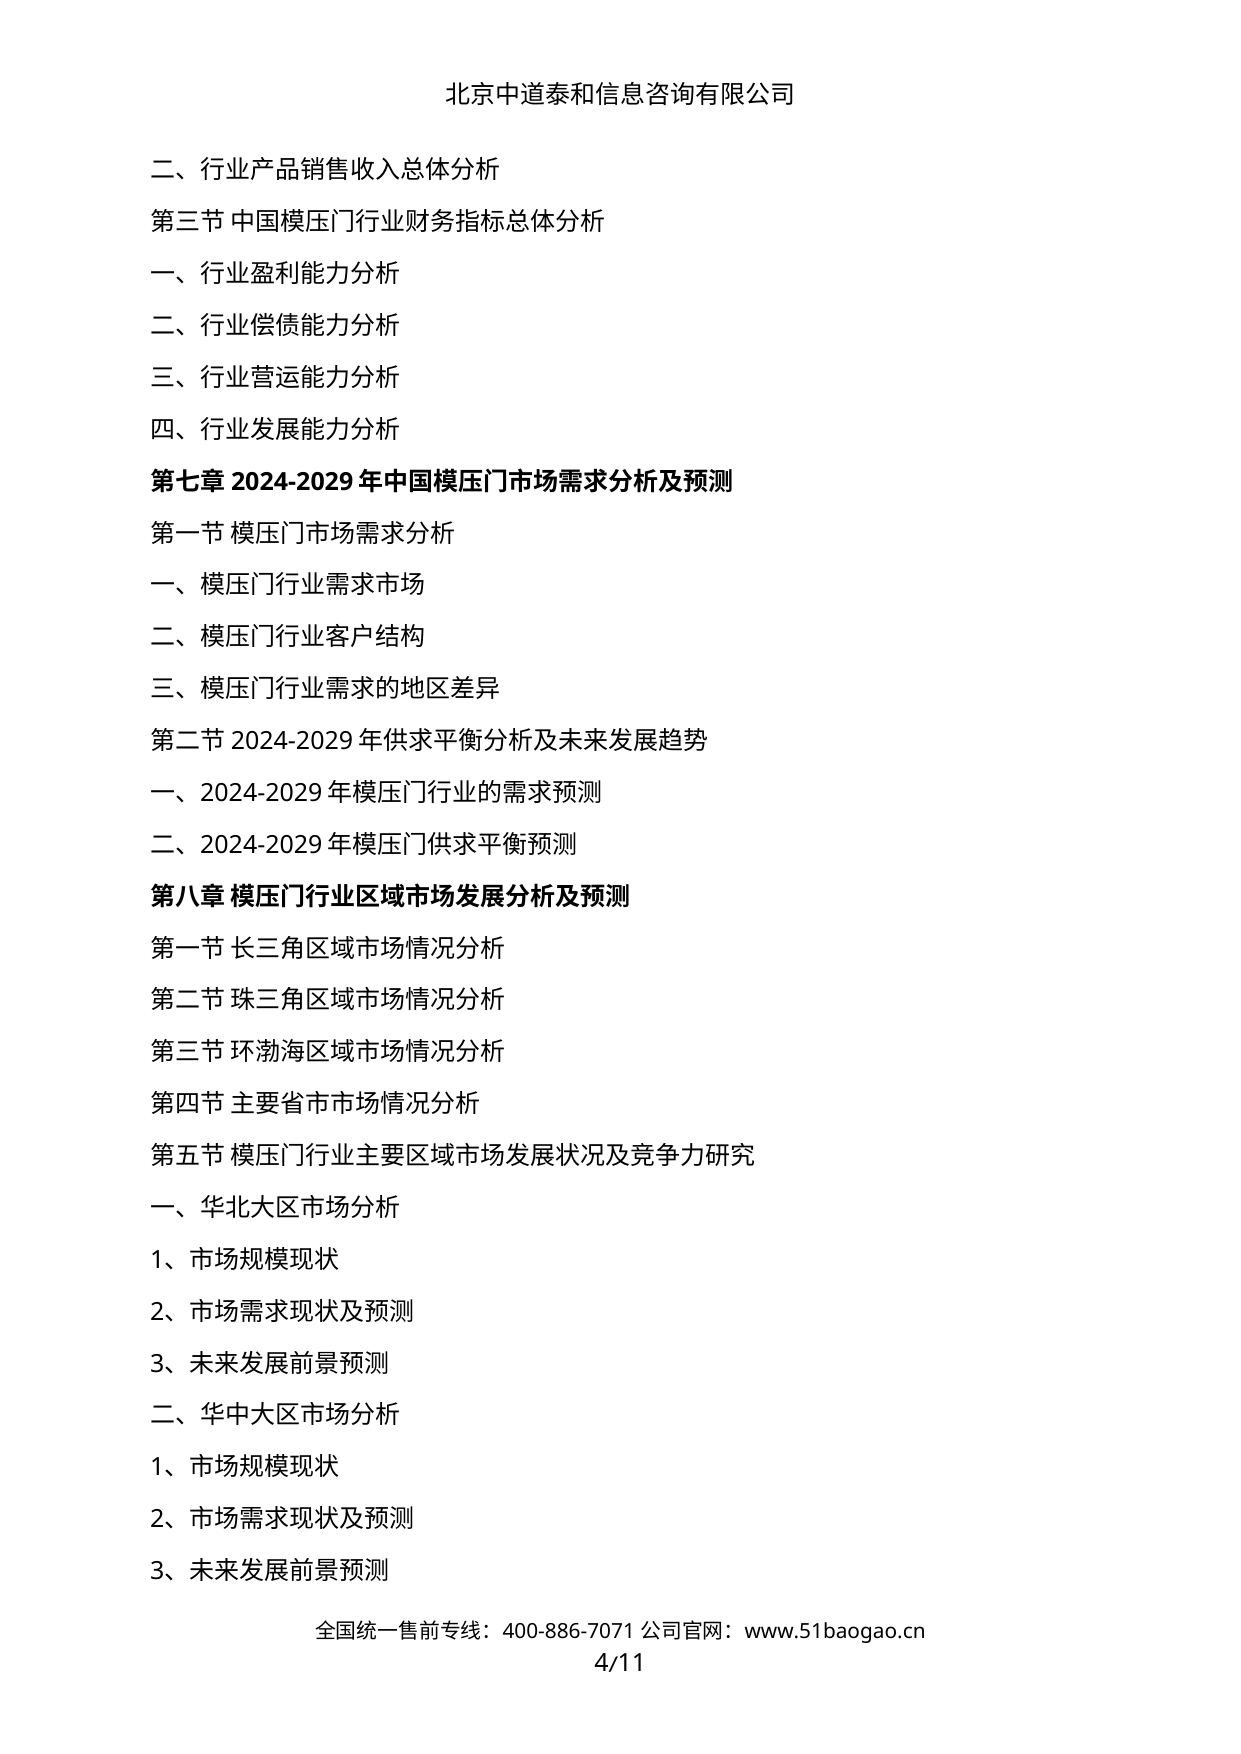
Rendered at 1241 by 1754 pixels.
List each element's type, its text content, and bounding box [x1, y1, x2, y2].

text 二、行业产品销售收入总体分析 [150, 150, 1090, 186]
text 2、市场需求现状及预测 [150, 1291, 1090, 1327]
text 1、市场规模现状 [150, 1447, 1090, 1483]
text 一、模压门行业需求市场 [150, 565, 1090, 601]
text 二、模压门行业客户结构 [150, 617, 1090, 653]
text 一、2024-2029年模压门行业的需求预测 [150, 772, 1090, 809]
text 三、行业营运能力分析 [150, 357, 1090, 394]
text 3、未来发展前景预测 [150, 1551, 1090, 1587]
text 四、行业发展能力分析 [150, 409, 1090, 446]
text 第三节 环渤海区域市场情况分析 [150, 1032, 1090, 1068]
text 第二节 珠三角区域市场情况分析 [150, 980, 1090, 1016]
text 3、未来发展前景预测 [150, 1343, 1090, 1379]
text 第五节 模压门行业主要区域市场发展状况及竞争力研究 [150, 1136, 1090, 1172]
text 第四节 主要省市市场情况分析 [150, 1084, 1090, 1120]
text 二、行业偿债能力分析 [150, 306, 1090, 342]
text 一、行业盈利能力分析 [150, 254, 1090, 290]
text 第一节 模压门市场需求分析 [150, 513, 1090, 549]
text 二、华中大区市场分析 [150, 1395, 1090, 1431]
text 三、模压门行业需求的地区差异 [150, 669, 1090, 705]
text 第八章 模压门行业区域市场发展分析及预测 [150, 876, 1090, 912]
text 第一节 长三角区域市场情况分析 [150, 928, 1090, 964]
text 一、华北大区市场分析 [150, 1187, 1090, 1224]
text 第三节 中国模压门行业财务指标总体分析 [150, 202, 1090, 238]
text 二、2024-2029年模压门供求平衡预测 [150, 824, 1090, 861]
text 1、市场规模现状 [150, 1239, 1090, 1276]
text 第七章 2024-2029年中国模压门市场需求分析及预测 [150, 461, 1090, 497]
text 2、市场需求现状及预测 [150, 1499, 1090, 1535]
text 第二节 2024-2029年供求平衡分析及未来发展趋势 [150, 721, 1090, 757]
